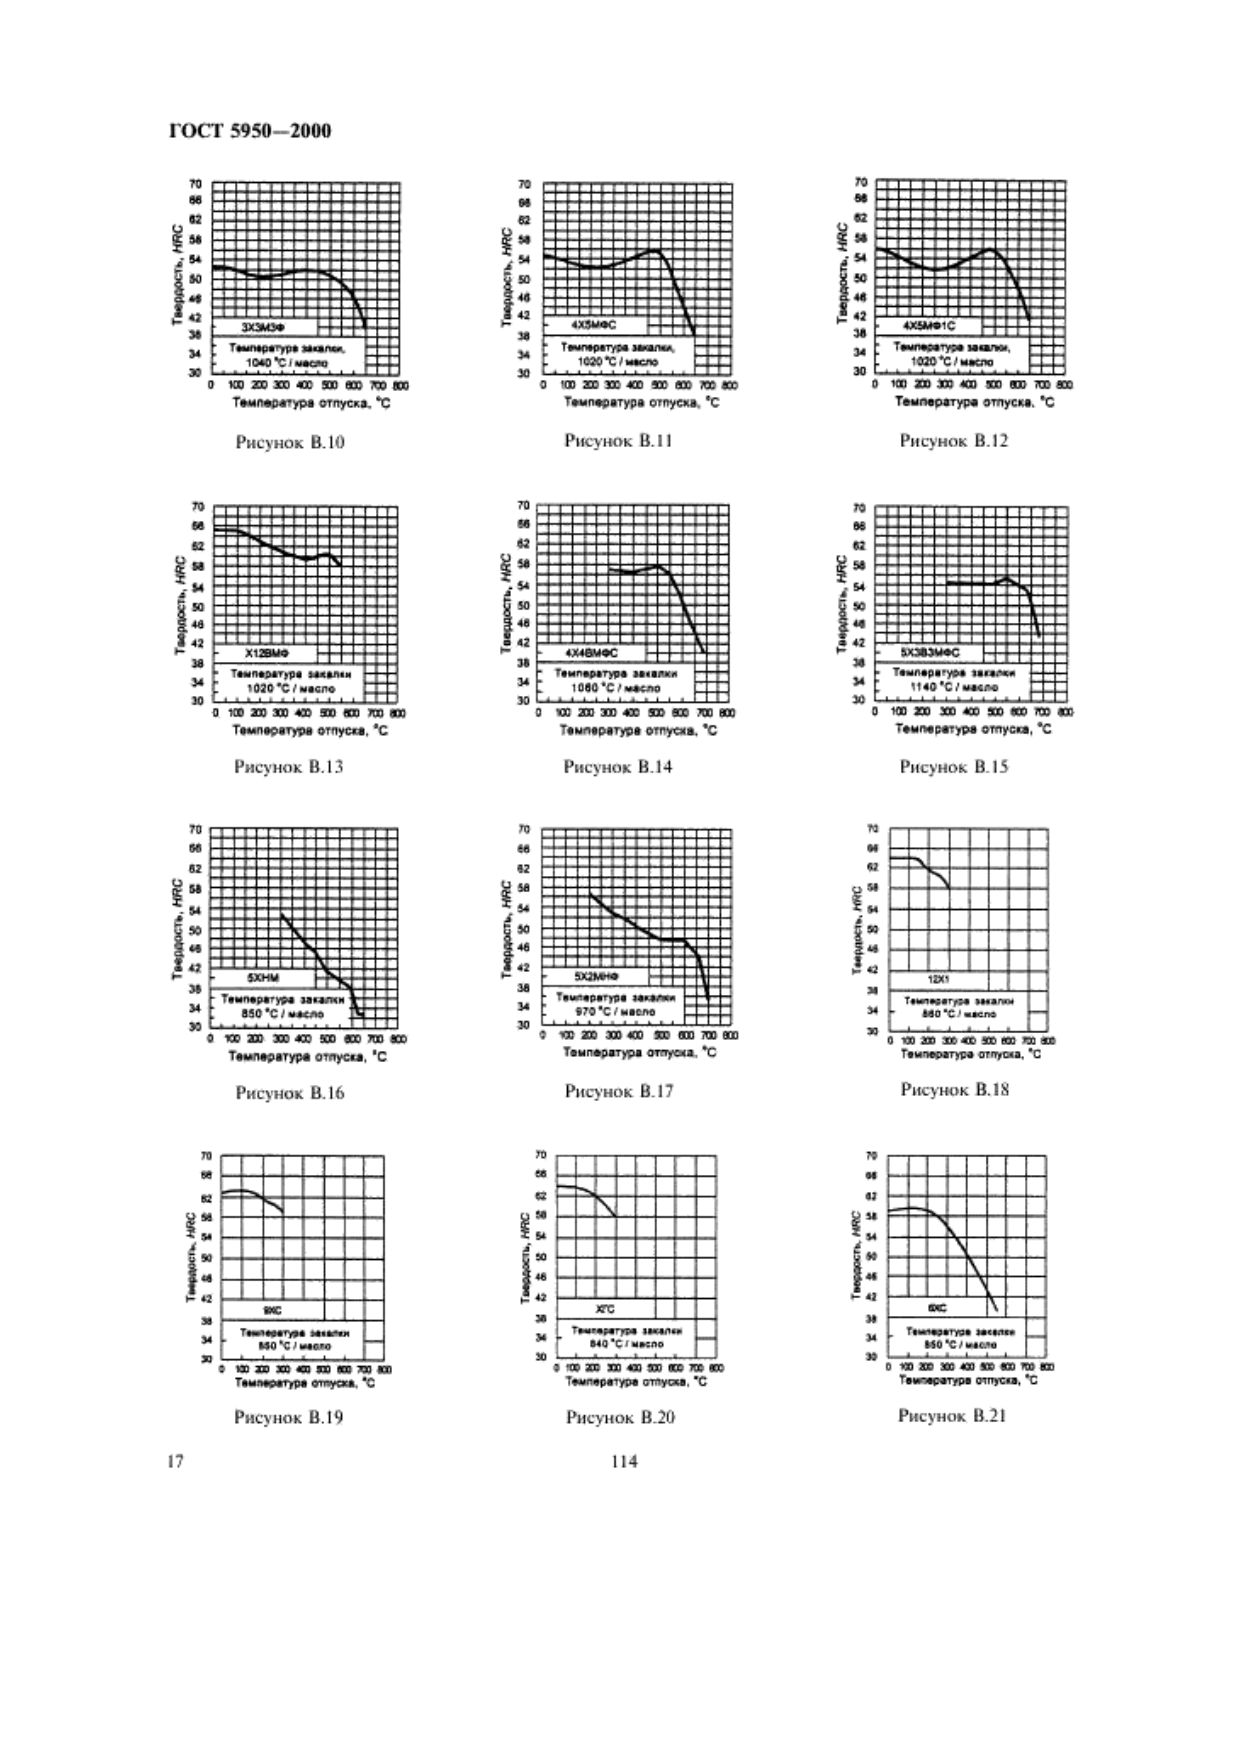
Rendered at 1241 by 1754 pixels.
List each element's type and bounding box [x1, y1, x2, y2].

picture [59, 41, 1182, 1631]
